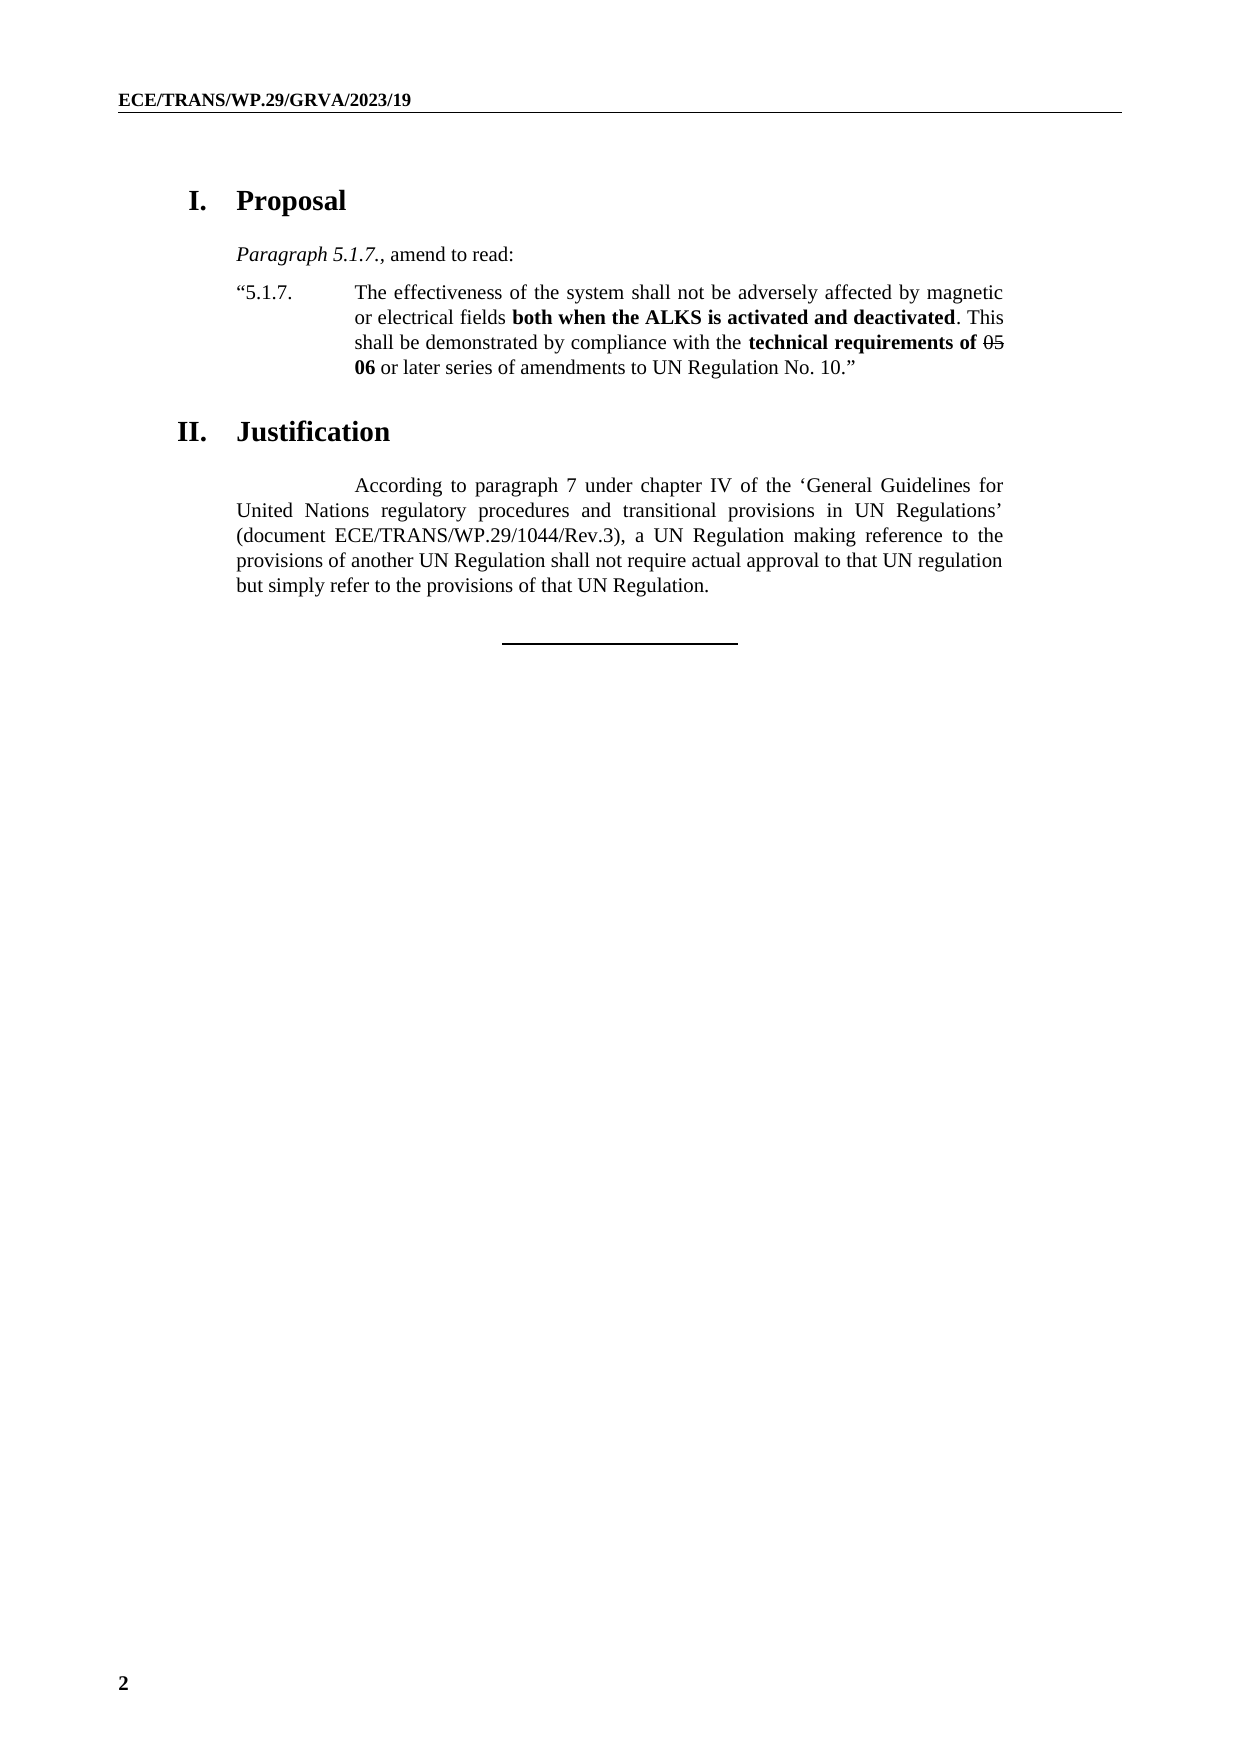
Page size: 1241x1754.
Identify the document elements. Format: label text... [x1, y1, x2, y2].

text According to paragraph 7 under chapter IV of the ‘General Guidelines for United Nations regulatory procedures and transitional provisions in UN Regulations’ (document ECE/TRANS/WP.29/1044/Rev.3), a UN Regulation making reference to the provisions of another UN Regulation shall not require actual approval to that UN regulation but simply refer to the provisions of that UN Regulation. [236, 472, 1004, 597]
text II. Justification [118, 416, 1004, 447]
text “5.1.7. The effectiveness of the system shall not be adversely affected by magnetic or electrical fields both when the ALKS is activated and deactivated. This shall be demonstrated by compliance with the technical requirements of 05 06 or later series of amendments to UN Regulation No. 10.” [236, 279, 1004, 379]
text Paragraph 5.1.7., amend to read: [236, 241, 1122, 266]
text I. Proposal [118, 185, 1004, 216]
